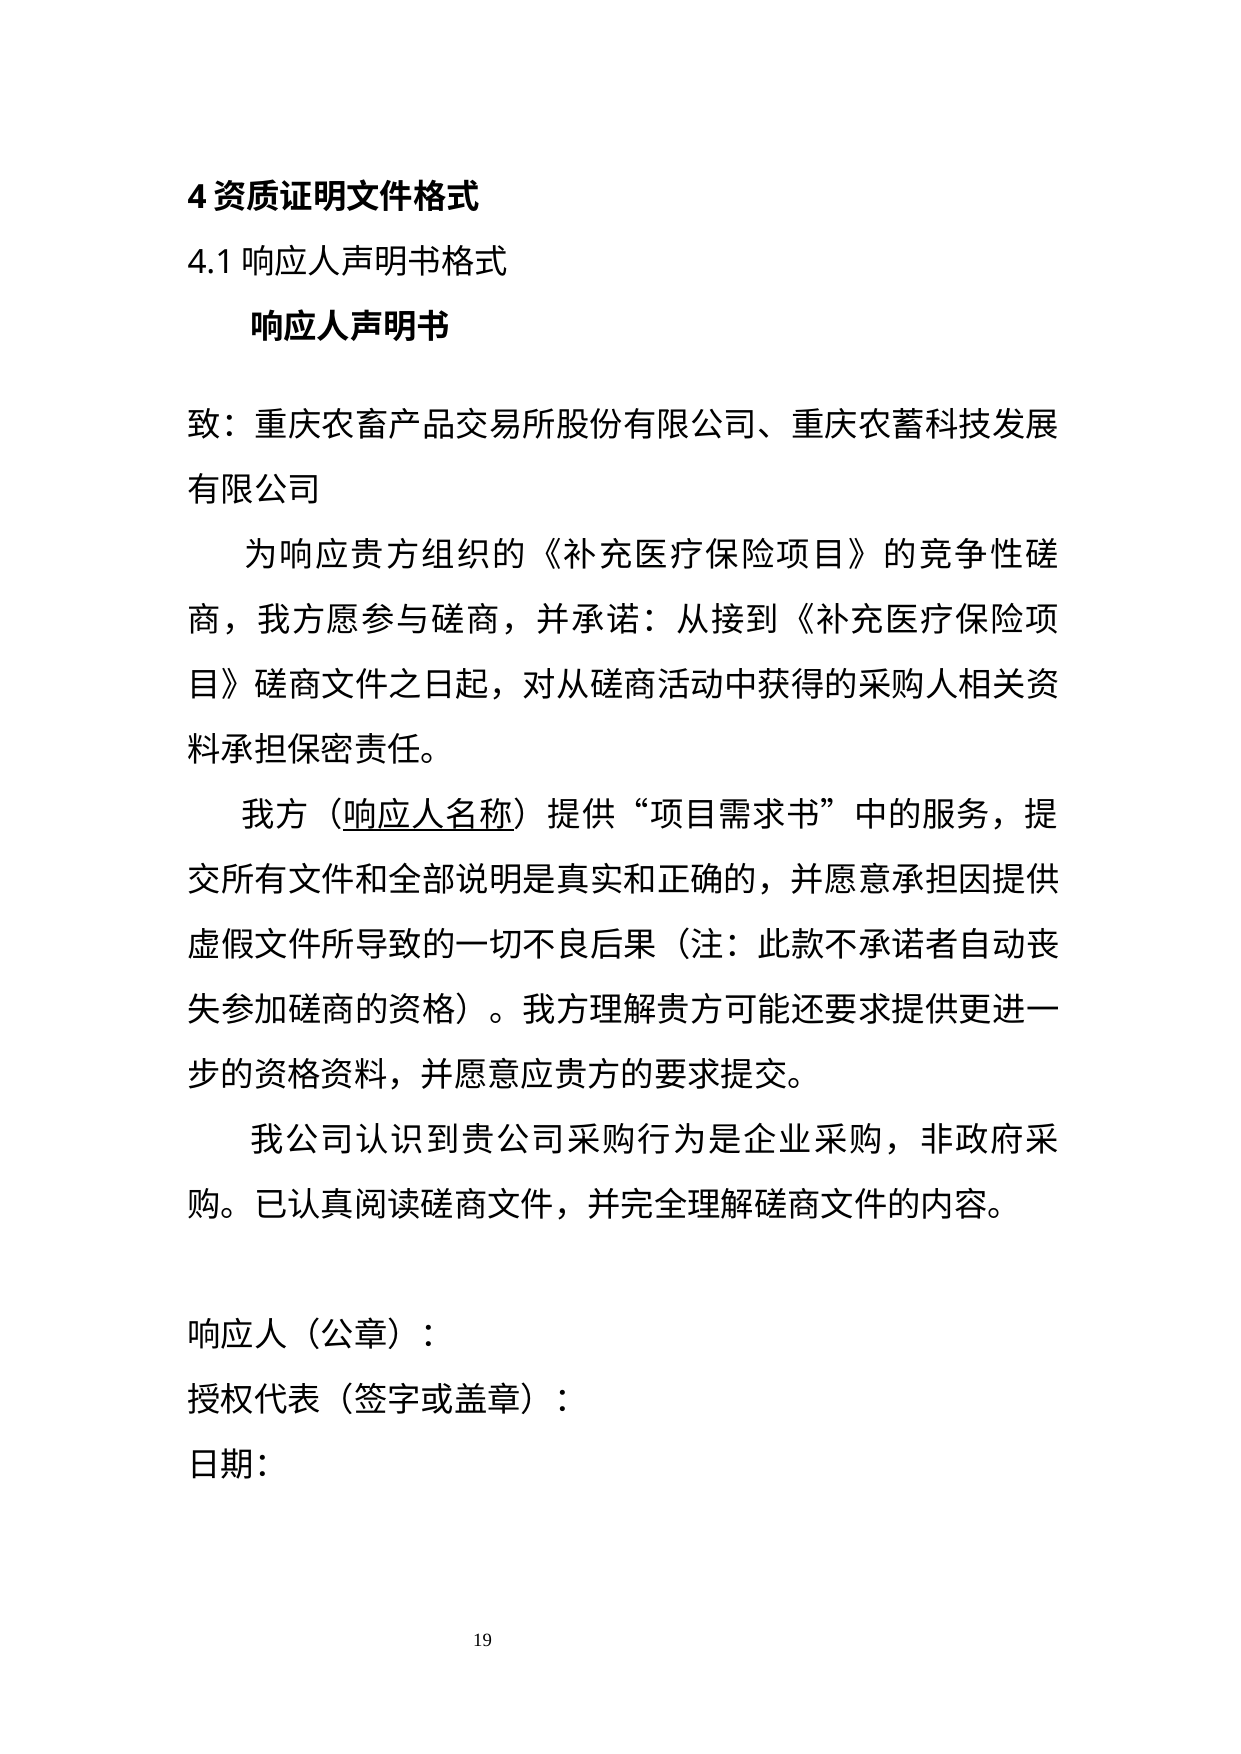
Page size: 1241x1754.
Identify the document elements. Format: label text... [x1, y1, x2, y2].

text 响应人（公章）： [187, 1299, 1059, 1364]
subtitle 4资质证明文件格式 [187, 162, 1059, 227]
text 4.1响应人声明书格式 [187, 227, 1059, 292]
text 授权代表（签字或盖章）： [187, 1364, 1059, 1429]
text 响应人声明书 [187, 292, 1059, 389]
text 致：重庆农畜产品交易所股份有限公司、重庆农蓄科技发展有限公司 [187, 389, 1059, 519]
text 我公司认识到贵公司采购行为是企业采购，非政府采购。已认真阅读磋商文件，并完全理解磋商文件的内容。 [187, 1104, 1059, 1234]
text 日期： [187, 1429, 1059, 1494]
text 我方（响应人名称）提供“项目需求书”中的服务，提交所有文件和全部说明是真实和正确的，并愿意承担因提供虚假文件所导致的一切不良后果（注：此款不承诺者自动丧失参加磋商的资格）。我方理解贵方可能还要求提供更进一步的资格资料，并愿意应贵方的要求提交。 [187, 779, 1059, 1104]
text 为响应贵方组织的《补充医疗保险项目》的竞争性磋商，我方愿参与磋商，并承诺：从接到《补充医疗保险项目》磋商文件之日起，对从磋商活动中获得的采购人相关资料承担保密责任。 [187, 519, 1059, 779]
